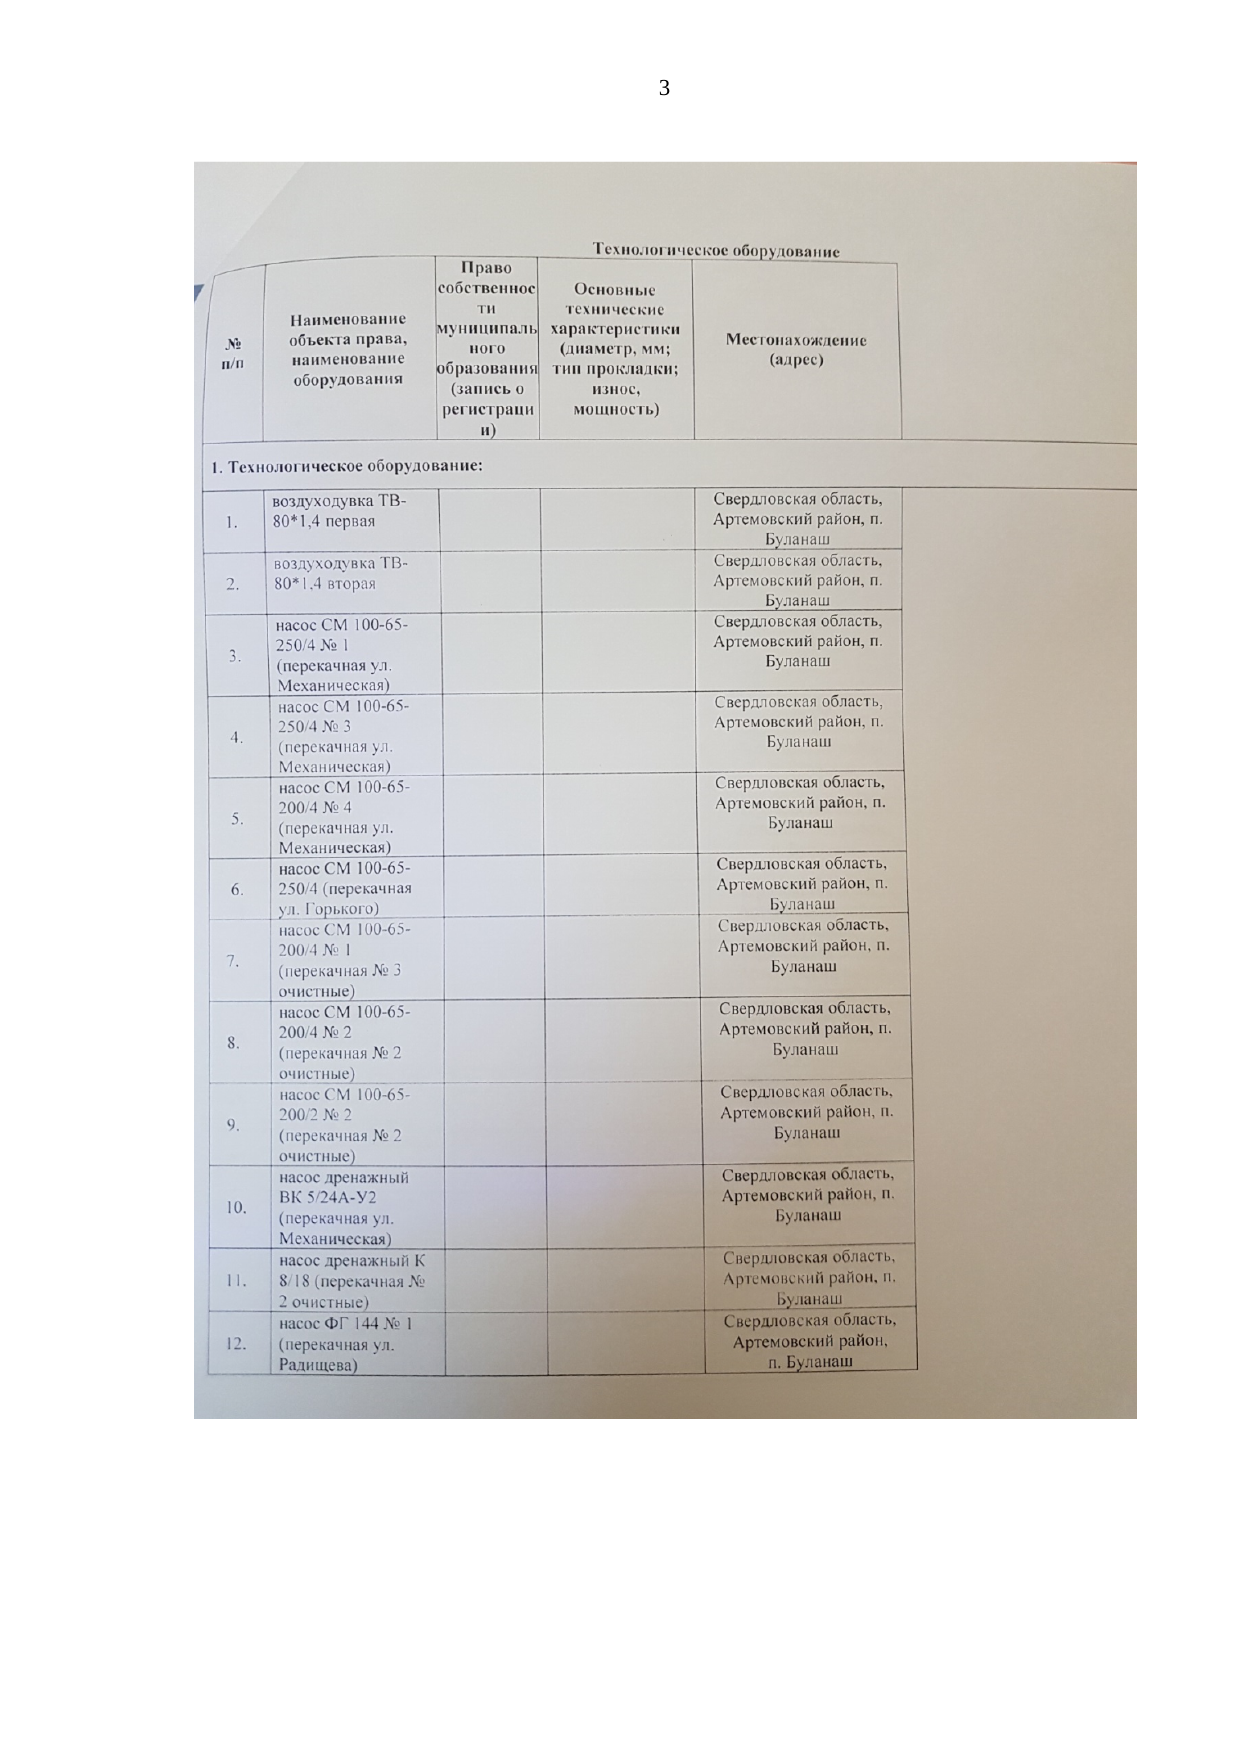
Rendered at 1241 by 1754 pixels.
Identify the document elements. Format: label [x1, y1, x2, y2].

picture [195, 163, 1137, 1418]
